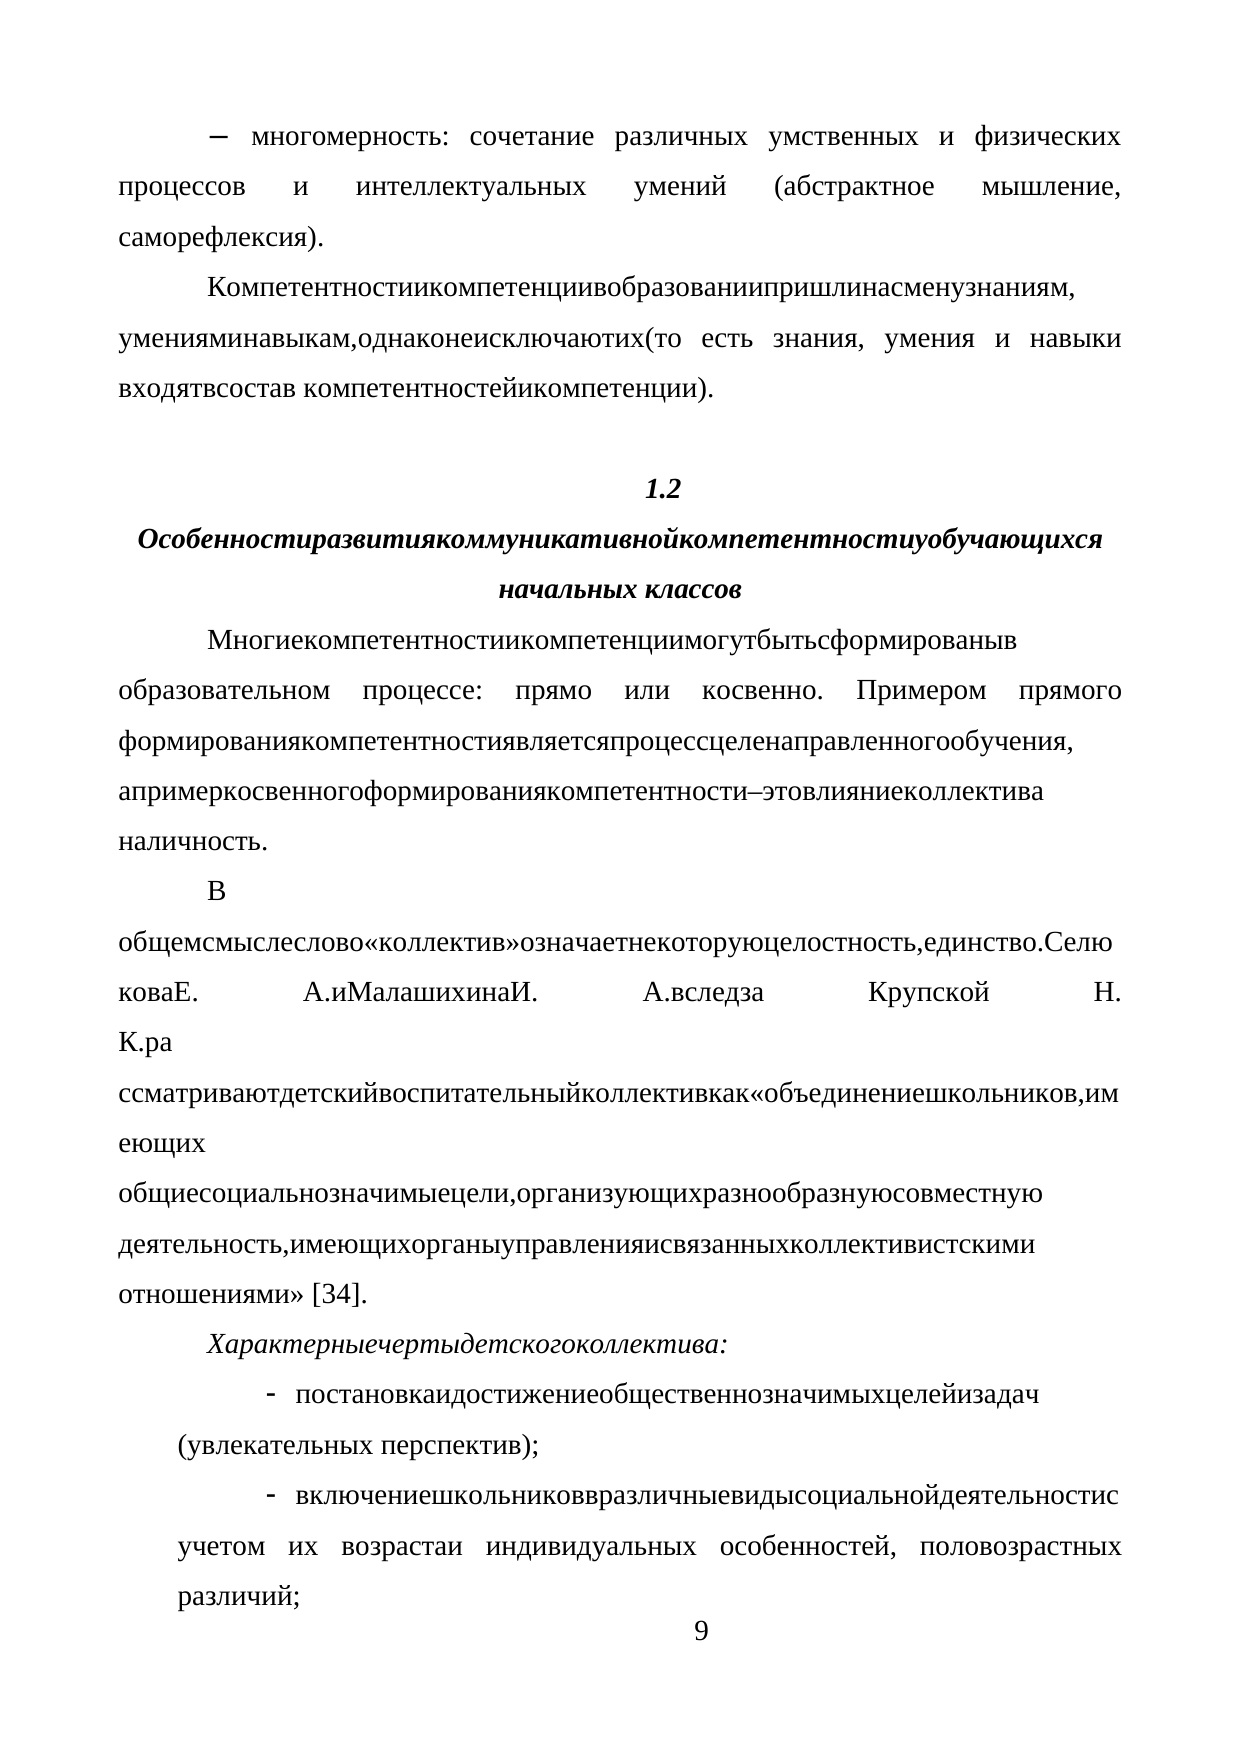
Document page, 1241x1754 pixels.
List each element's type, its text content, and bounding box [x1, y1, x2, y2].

text 1.2Особенностиразвитиякоммуникативнойкомпетентностиуобучающихся начальных классов [118, 471, 1122, 605]
text Многиекомпетентностиикомпетенциимогутбытьсформированыв образовательном процессе: прямо или косвенно. Примером прямого формированиякомпетентностиявляетсяпроцессцеленаправленногообучения, апримеркосвенногоформированиякомпетентности–этовлияниеколлектива наличность. [118, 622, 1122, 857]
list постановкаидостижениеобщественнозначимыхцелейизадач (увлекательных перспектив); [177, 1377, 1122, 1461]
text Вобщемсмыслеслово«коллектив»означаетнекоторуюцелостность,единство.СелюковаЕ. А.иМалашихинаИ. А.вследза Крупской Н. К.рассматриваютдетскийвоспитательныйколлективкак«объединениешкольников,имеющих общиесоциальнозначимыецели,организующихразнообразнуюсовместную деятельность,имеющихорганыуправленияисвязанныхколлективистскими отношениями» [34]. [118, 873, 1122, 1309]
list многомерность: сочетание различных умственных и физических процессов и интеллектуальных умений (абстрактное мышление, саморефлексия). [118, 118, 1122, 252]
text Компетентностиикомпетенциивобразованиипришлинасменузнаниям, уменияминавыкам,однаконеисключаютих(то есть знания, умения и навыки входятвсостав компетентностейикомпетенции). [118, 269, 1122, 404]
list включениешкольниковвразличныевидысоциальнойдеятельностис учетом их возрастаи индивидуальных особенностей, половозрастных различий; [177, 1477, 1122, 1612]
text Характерныечертыдетскогоколлектива: [118, 1326, 1122, 1360]
